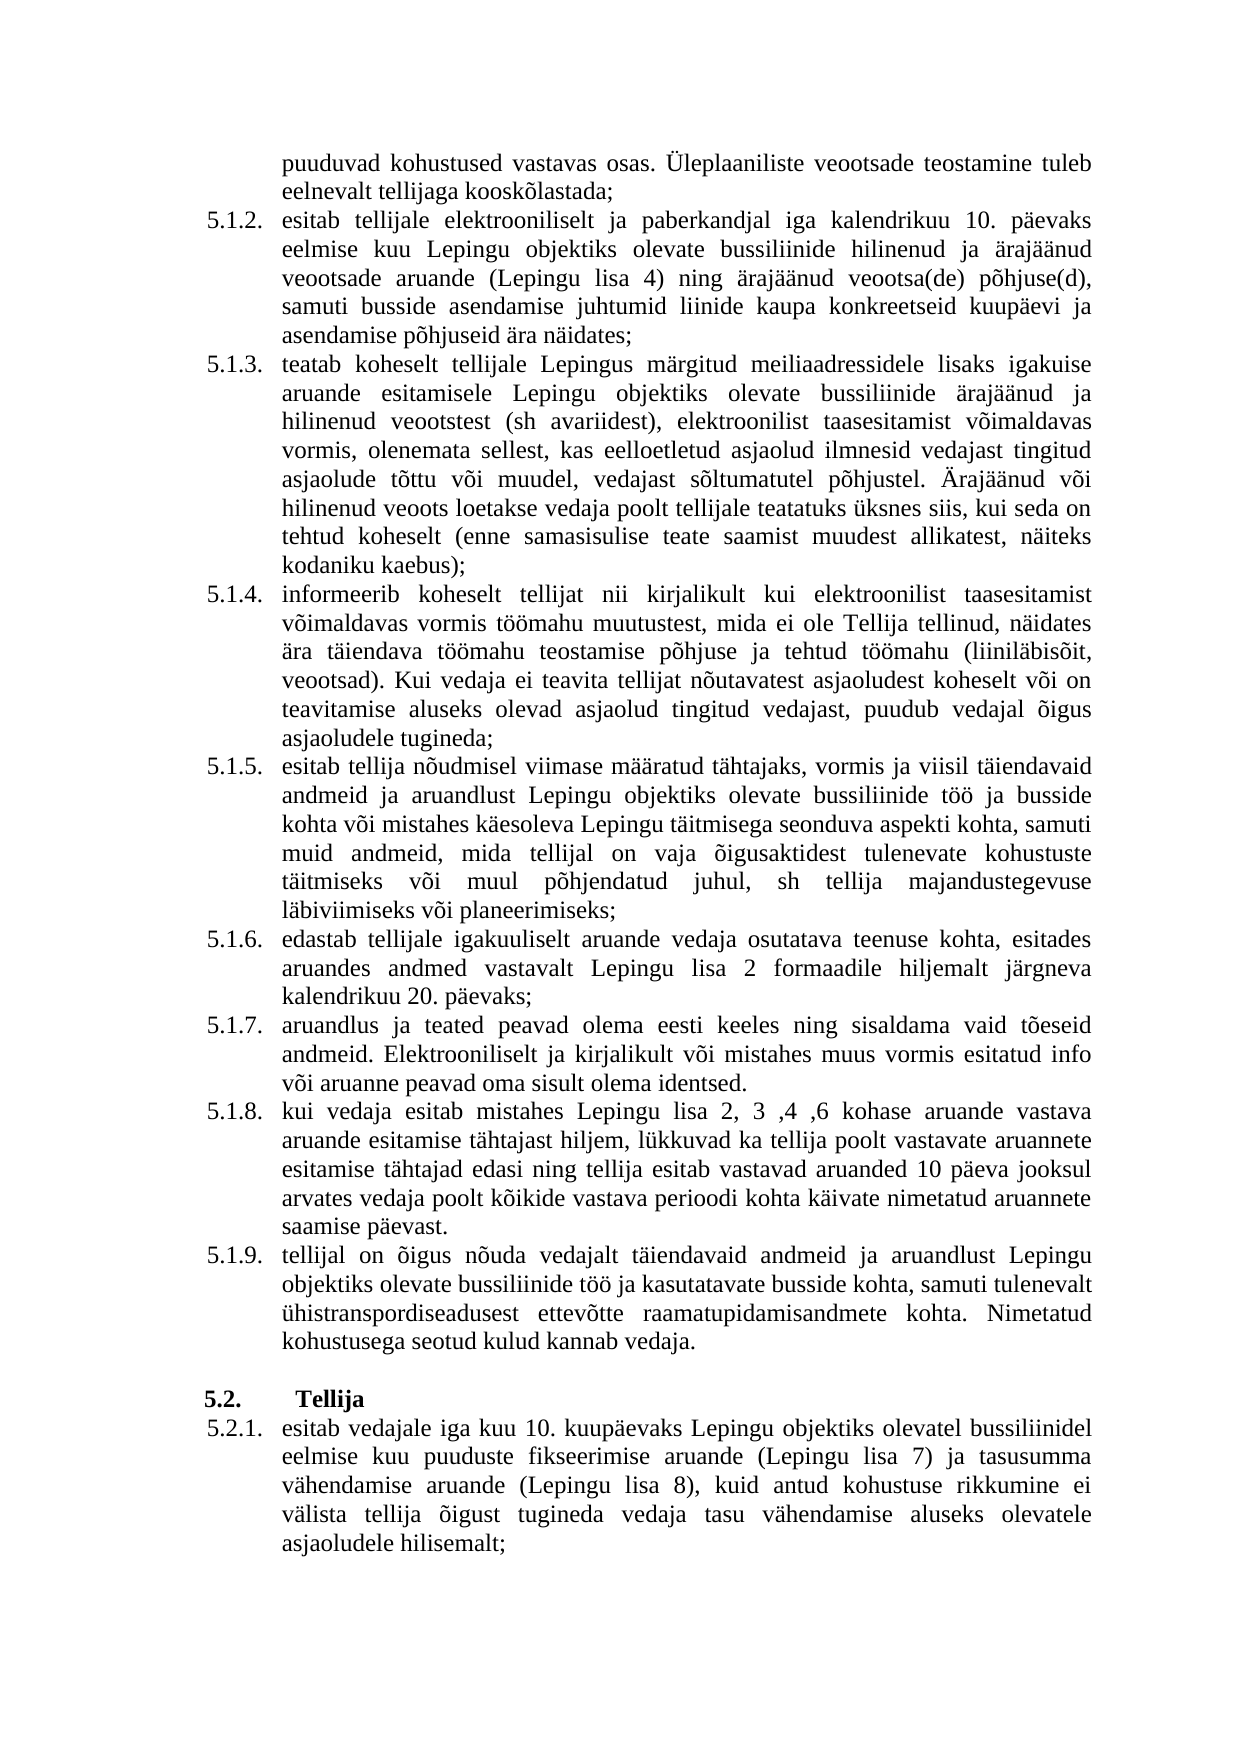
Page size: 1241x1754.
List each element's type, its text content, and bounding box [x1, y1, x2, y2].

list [207, 148, 1093, 205]
list esitab tellijale elektrooniliselt ja paberkandjal iga kalendrikuu 10. päevaks eelmise kuu Lepingu objektiks olevate bussiliinide hilinenud ja ärajäänud veootsade aruande (Lepingu lisa 4) ning ärajäänud veootsa(de) põhjuse(d), samuti busside asendamise juhtumid liinide kaupa konkreetseid kuupäevi ja asendamise põhjuseid ära näidates; [207, 205, 1093, 349]
list informeerib koheselt tellijat nii kirjalikult kui elektroonilist taasesitamist võimaldavas vormis töömahu muutustest, mida ei ole Tellija tellinud, näidates ära täiendava töömahu teostamise põhjuse ja tehtud töömahu (liiniläbisõit, veootsad). Kui vedaja ei teavita tellijat nõutavatest asjaoludest koheselt või on teavitamise aluseks olevad asjaolud tingitud vedajast, puudub vedajal õigus asjaoludele tugineda; [207, 579, 1093, 751]
subtitle kui vedaja esitab mistahes Lepingu lisa 2, 3 ,4 ,6 kohase aruande vastava aruande esitamise tähtajast hiljem, lükkuvad ka tellija poolt vastavate aruannete esitamise tähtajad edasi ning tellija esitab vastavad aruanded 10 päeva jooksul arvates vedaja poolt kõikide vastava perioodi kohta käivate nimetatud aruannete saamise päevast. [207, 1096, 1093, 1240]
subtitle edastab tellijale igakuuliselt aruande vedaja osutatava teenuse kohta, esitades aruandes andmed vastavalt Lepingu lisa 2 formaadile hiljemalt järgneva kalendrikuu 20. päevaks; [207, 924, 1093, 1010]
list teatab koheselt tellijale Lepingus märgitud meiliaadressidele lisaks igakuise aruande esitamisele Lepingu objektiks olevate bussiliinide ärajäänud ja hilinenud veootstest (sh avariidest), elektroonilist taasesitamist võimaldavas vormis, olenemata sellest, kas eelloetletud asjaolud ilmnesid vedajast tingitud asjaolude tõttu või muudel, vedajast sõltumatutel põhjustel. Ärajäänud või hilinenud veoots loetakse vedaja poolt tellijale teatatuks üksnes siis, kui seda on tehtud koheselt (enne samasisulise teate saamist muudest allikatest, näiteks kodaniku kaebus); [207, 349, 1093, 579]
list esitab vedajale iga kuu 10. kuupäevaks Lepingu objektiks olevatel bussiliinidel eelmise kuu puuduste fikseerimise aruande (Lepingu lisa 7) ja tasusumma vähendamise aruande (Lepingu lisa 8), kuid antud kohustuse rikkumine ei välista tellija õigust tugineda vedaja tasu vähendamise aluseks olevatele asjaoludele hilisemalt; [207, 1413, 1093, 1556]
subtitle tellijal on õigus nõuda vedajalt täiendavaid andmeid ja aruandlust Lepingu objektiks olevate bussiliinide töö ja kasutatavate busside kohta, samuti tulenevalt ühistranspordiseadusest ettevõtte raamatupidamisandmete kohta. Nimetatud kohustusega seotud kulud kannab vedaja. [207, 1240, 1093, 1355]
subtitle aruandlus ja teated peavad olema eesti keeles ning sisaldama vaid tõeseid andmeid. Elektrooniliselt ja kirjalikult või mistahes muus vormis esitatud info või aruanne peavad oma sisult olema identsed. [207, 1010, 1093, 1096]
list Tellija [204, 1384, 1093, 1413]
list esitab tellija nõudmisel viimase määratud tähtajaks, vormis ja viisil täiendavaid andmeid ja aruandlust Lepingu objektiks olevate bussiliinide töö ja busside kohta või mistahes käesoleva Lepingu täitmisega seonduva aspekti kohta, samuti muid andmeid, mida tellijal on vaja õigusaktidest tulenevate kohustuste täitmiseks või muul põhjendatud juhul, sh tellija majandustegevuse läbiviimiseks või planeerimiseks; [207, 751, 1093, 924]
